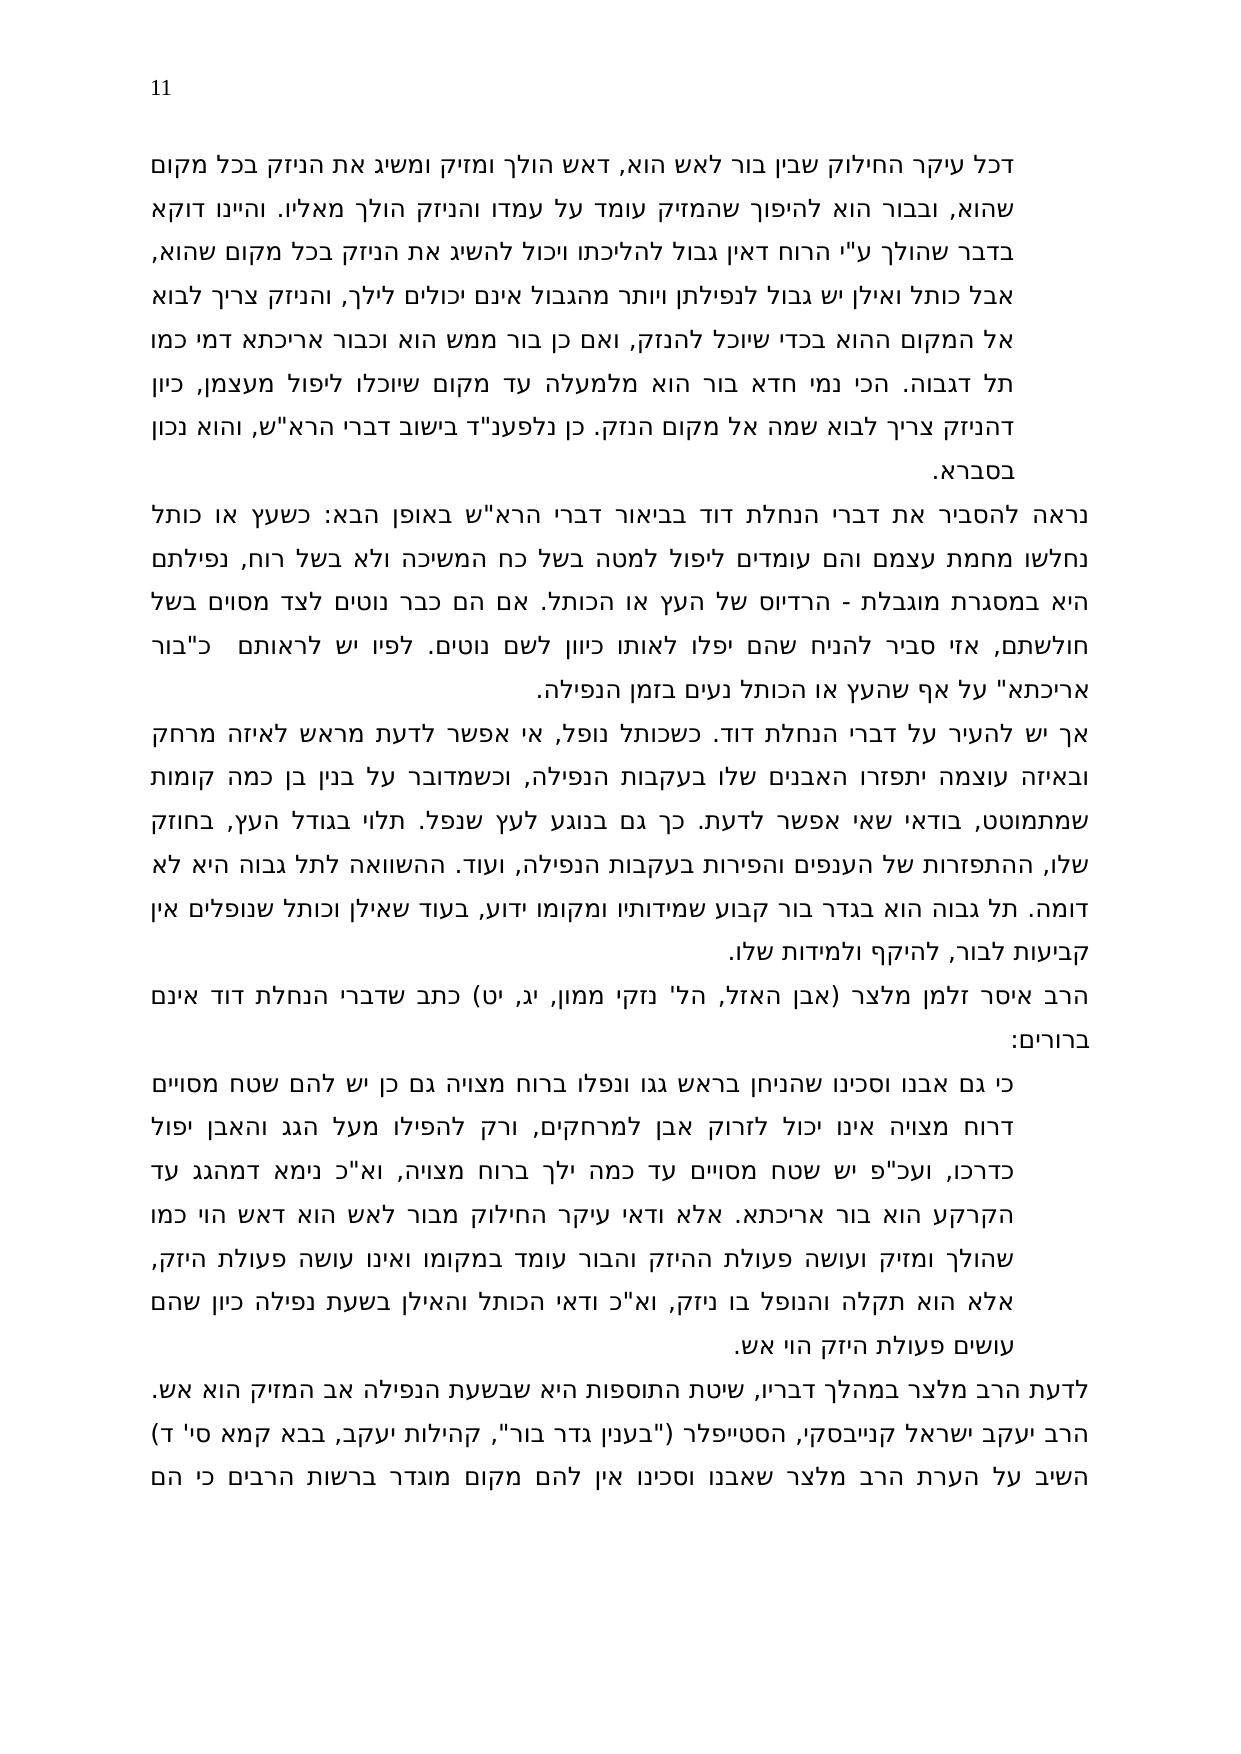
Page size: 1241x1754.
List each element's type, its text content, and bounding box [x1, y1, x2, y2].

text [150, 1375, 1090, 1492]
text כי גם אבנו וסכינו שהניחן בראש גגו ונפלו ברוח מצויה גם כן יש להם שטח מסויים דרוח מצויה אינו יכול לזרוק אבן למרחקים, ורק להפילו מעל הגג והאבן יפול כדרכו, ועכ"פ יש שטח מסויים עד כמה ילך ברוח מצויה, וא"כ נימא דמהגג עד הקרקע הוא בור אריכתא. אלא ודאי עיקר החילוק מבור לאש הוא דאש הוי כמו שהולך ומזיק ועושה פעולת ההיזק והבור עומד במקומו ואינו עושה פעולת היזק, אלא הוא תקלה והנופל בו ניזק, וא"כ ודאי הכותל והאילן בשעת נפילה כיון שהם עושים פעולת היזק הוי אש. [150, 1069, 1015, 1360]
text דכל עיקר החילוק שבין בור לאש הוא, דאש הולך ומזיק ומשיג את הניזק בכל מקום שהוא, ובבור הוא להיפוך שהמזיק עומד על עמדו והניזק הולך מאליו. והיינו דוקא בדבר שהולך ע"י הרוח דאין גבול להליכתו ויכול להשיג את הניזק בכל מקום שהוא, אבל כותל ואילן יש גבול לנפילתן ויותר מהגבול אינם יכולים לילך, והניזק צריך לבוא אל המקום ההוא בכדי שיוכל להנזק, ואם כן בור ממש הוא וכבור אריכתא דמי כמו תל דגבוה. הכי נמי חדא בור הוא מלמעלה עד מקום שיוכלו ליפול מעצמן, כיון דהניזק צריך לבוא שמה אל מקום הנזק. כן נלפענ"ד בישוב דברי הרא"ש, והוא נכון בסברא. [150, 150, 1015, 485]
text נראה להסביר את דברי הנחלת דוד בביאור דברי הרא"ש באופן הבא: כשעץ או כותל נחלשו מחמת עצמם והם עומדים ליפול למטה בשל כח המשיכה ולא בשל רוח, נפילתם היא במסגרת מוגבלת - הרדיוס של העץ או הכותל. אם הם כבר נוטים לצד מסוים בשל חולשתם, אזי סביר להניח שהם יפלו לאותו כיוון לשם נוטים. לפיו יש לראותם כ"בור אריכתא" על אף שהעץ או הכותל נעים בזמן הנפילה. [150, 500, 1090, 704]
text אך יש להעיר על דברי הנחלת דוד. כשכותל נופל, אי אפשר לדעת מראש לאיזה מרחק ובאיזה עוצמה יתפזרו האבנים שלו בעקבות הנפילה, וכשמדובר על בנין בן כמה קומות שמתמוטט, בודאי שאי אפשר לדעת. כך גם בנוגע לעץ שנפל. תלוי בגודל העץ, בחוזק שלו, ההתפזרות של הענפים והפירות בעקבות הנפילה, ועוד. ההשוואה לתל גבוה היא לא דומה. תל גבוה הוא בגדר בור קבוע שמידותיו ומקומו ידוע, בעוד שאילן וכותל שנופלים אין קביעות לבור, להיקף ולמידות שלו. [150, 719, 1090, 967]
text הרב איסר זלמן מלצר (אבן האזל, הל' נזקי ממון, יג, יט) כתב שדברי הנחלת דוד אינם ברורים: [150, 981, 1090, 1054]
